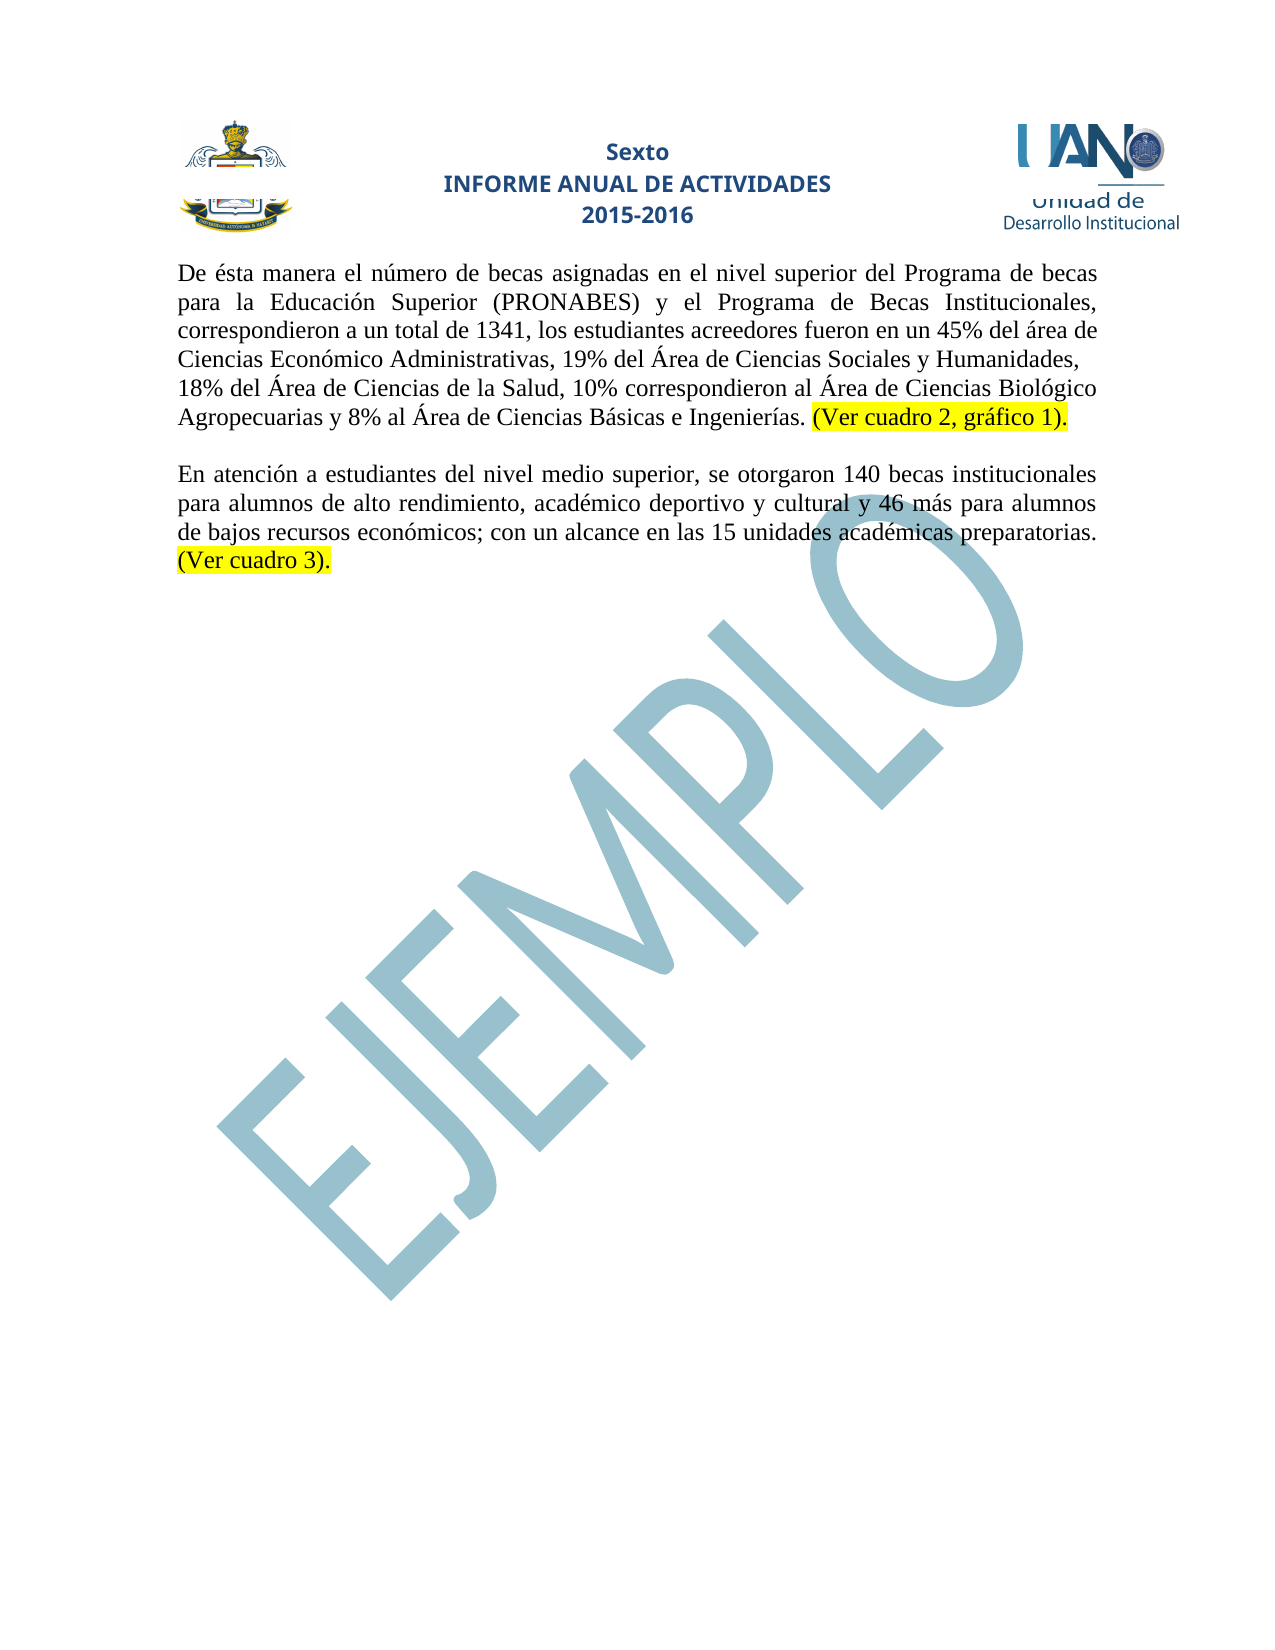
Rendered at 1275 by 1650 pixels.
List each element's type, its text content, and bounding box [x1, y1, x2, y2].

picture [179, 199, 293, 234]
picture [179, 120, 293, 167]
picture [1003, 124, 1180, 234]
text De ésta manera el número de becas asignadas en el nivel superior del Programa de becas para la Educación Superior (PRONABES) y el Programa de Becas Institucionales, correspondieron a un total de 1341, los estudiantes acreedores fueron en un 45% del área de Ciencias Económico Administrativas, 19% del Área de Ciencias Sociales y Humanidades, [177, 258, 1098, 373]
text En atención a estudiantes del nivel medio superior, se otorgaron 140 becas institucionales para alumnos de alto rendimiento, académico deportivo y cultural y 46 más para alumnos de bajos recursos económicos; con un alcance en las 15 unidades académicas preparatorias. (Ver cuadro 3). [177, 459, 1098, 574]
text 18% del Área de Ciencias de la Salud, 10% correspondieron al Área de Ciencias Biológico Agropecuarias y 8% al Área de Ciencias Básicas e Ingenierías. (Ver cuadro 2, gráfico 1). [177, 373, 1098, 431]
